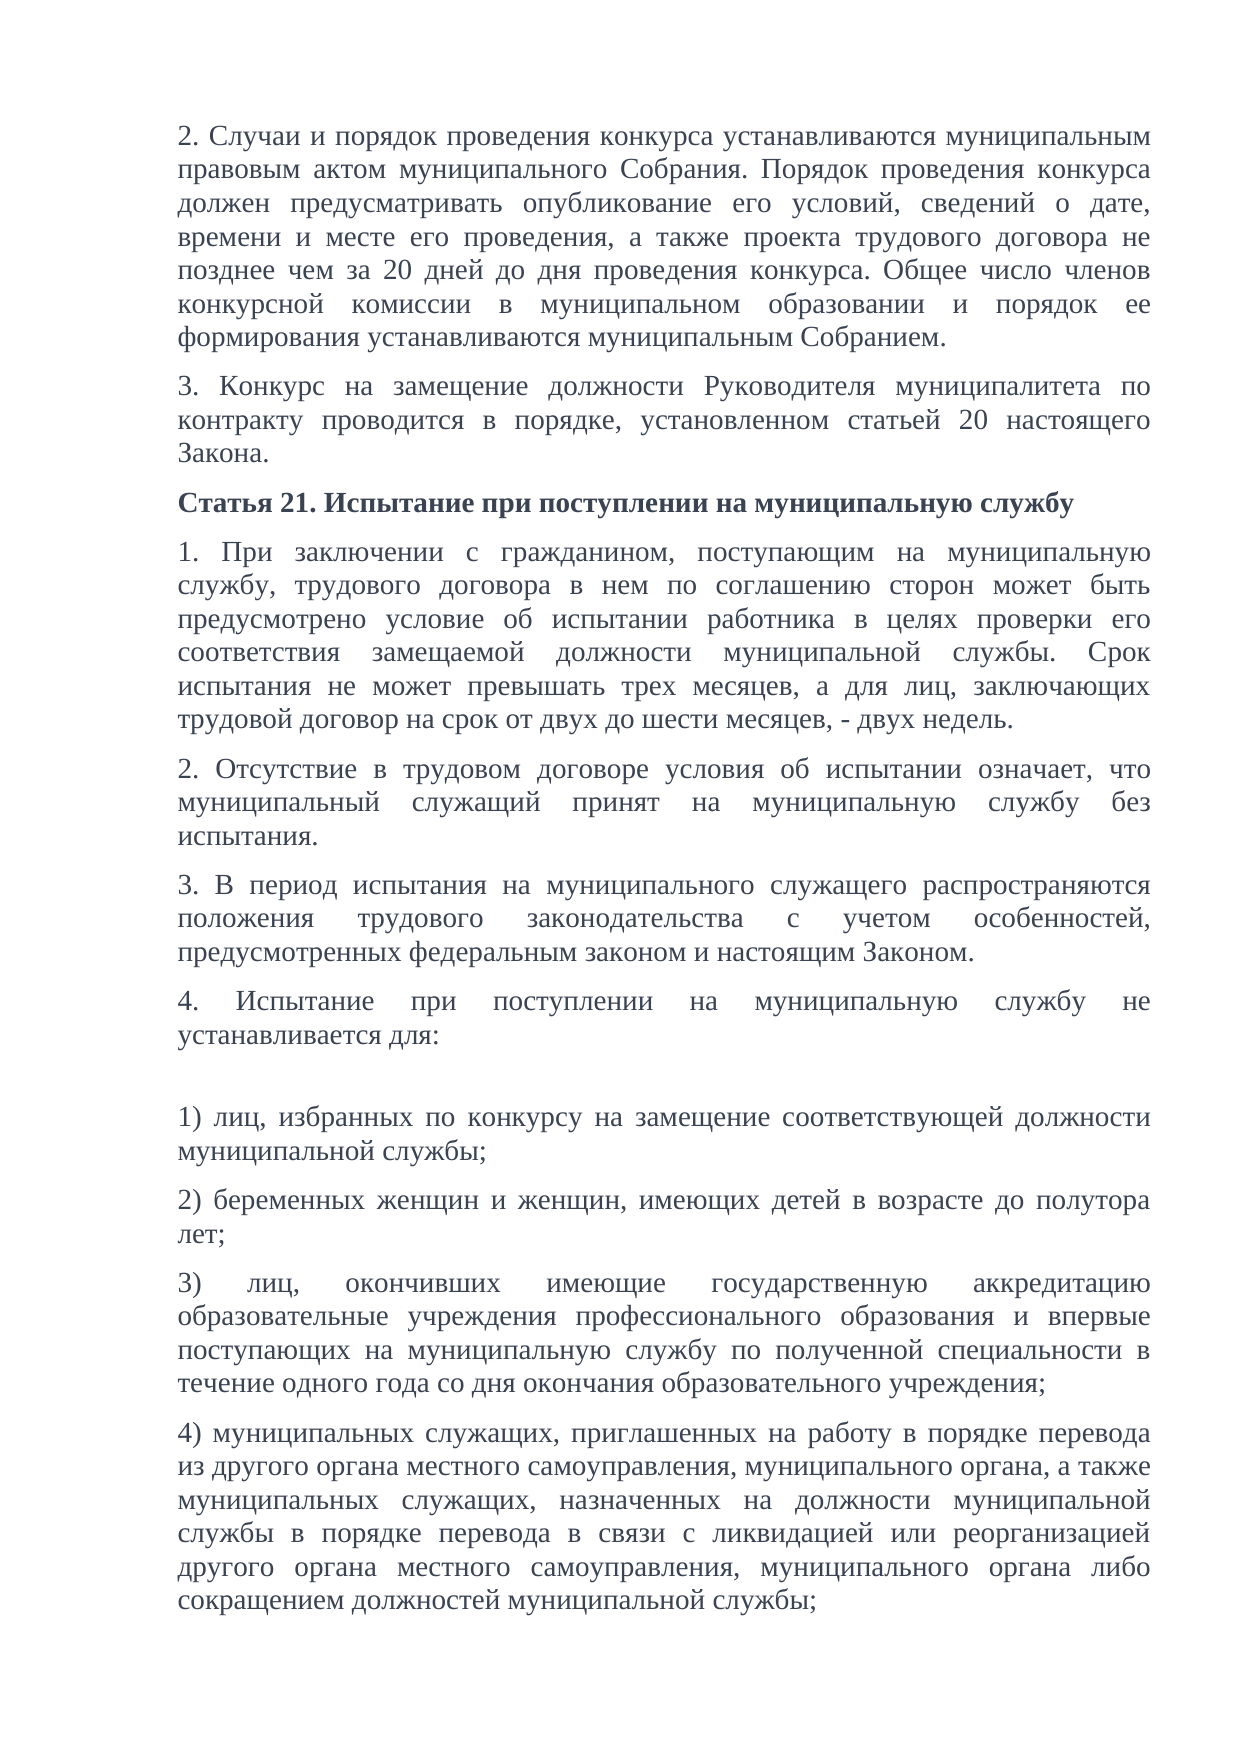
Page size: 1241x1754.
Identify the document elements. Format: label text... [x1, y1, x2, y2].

text 2. Отсутствие в трудовом договоре условия об испытании означает, что муниципальный служащий принят на муниципальную службу без испытания. [177, 751, 1152, 851]
text 3) лиц, окончивших имеющие государственную аккредитацию образовательные учреждения профессионального образования и впервые поступающих на муниципальную службу по полученной специальности в течение одного года со дня окончания образовательного учреждения; [177, 1265, 1152, 1399]
text Статья 21. Испытание при поступлении на муниципальную службу [177, 485, 1152, 518]
text 2) беременных женщин и женщин, имеющих детей в возрасте до полутора лет; [177, 1182, 1152, 1249]
text 1) лиц, избранных по конкурсу на замещение соответствующей должности муниципальной службы; [177, 1099, 1152, 1167]
text 3. В период испытания на муниципального служащего распространяются положения трудового законодательства с учетом особенностей, предусмотренных федеральным законом и настоящим Законом. [177, 867, 1152, 968]
text 3. Конкурс на замещение должности Руководителя муниципалитета по контракту проводится в порядке, установленном статьей 20 настоящего Закона. [177, 368, 1152, 469]
text 4. Испытание при поступлении на муниципальную службу не устанавливается для: [177, 983, 1152, 1050]
text 2. Случаи и порядок проведения конкурса устанавливаются муниципальным правовым актом муниципального Собрания. Порядок проведения конкурса должен предусматривать опубликование его условий, сведений о дате, времени и месте его проведения, а также проекта трудового договора не позднее чем за 20 дней до дня проведения конкурса. Общее число членов конкурсной комиссии в муниципальном образовании и порядок ее формирования устанавливаются муниципальным Собранием. [177, 118, 1152, 353]
text 1. При заключении с гражданином, поступающим на муниципальную службу, трудового договора в нем по соглашению сторон может быть предусмотрено условие об испытании работника в целях проверки его соответствия замещаемой должности муниципальной службы. Срок испытания не может превышать трех месяцев, а для лиц, заключающих трудовой договор на срок от двух до шести месяцев, - двух недель. [177, 534, 1152, 735]
text 4) муниципальных служащих, приглашенных на работу в порядке перевода из другого органа местного самоуправления, муниципального органа, а также муниципальных служащих, назначенных на должности муниципальной службы в порядке перевода в связи с ликвидацией или реорганизацией другого органа местного самоуправления, муниципального органа либо сокращением должностей муниципальной службы; [177, 1415, 1152, 1616]
